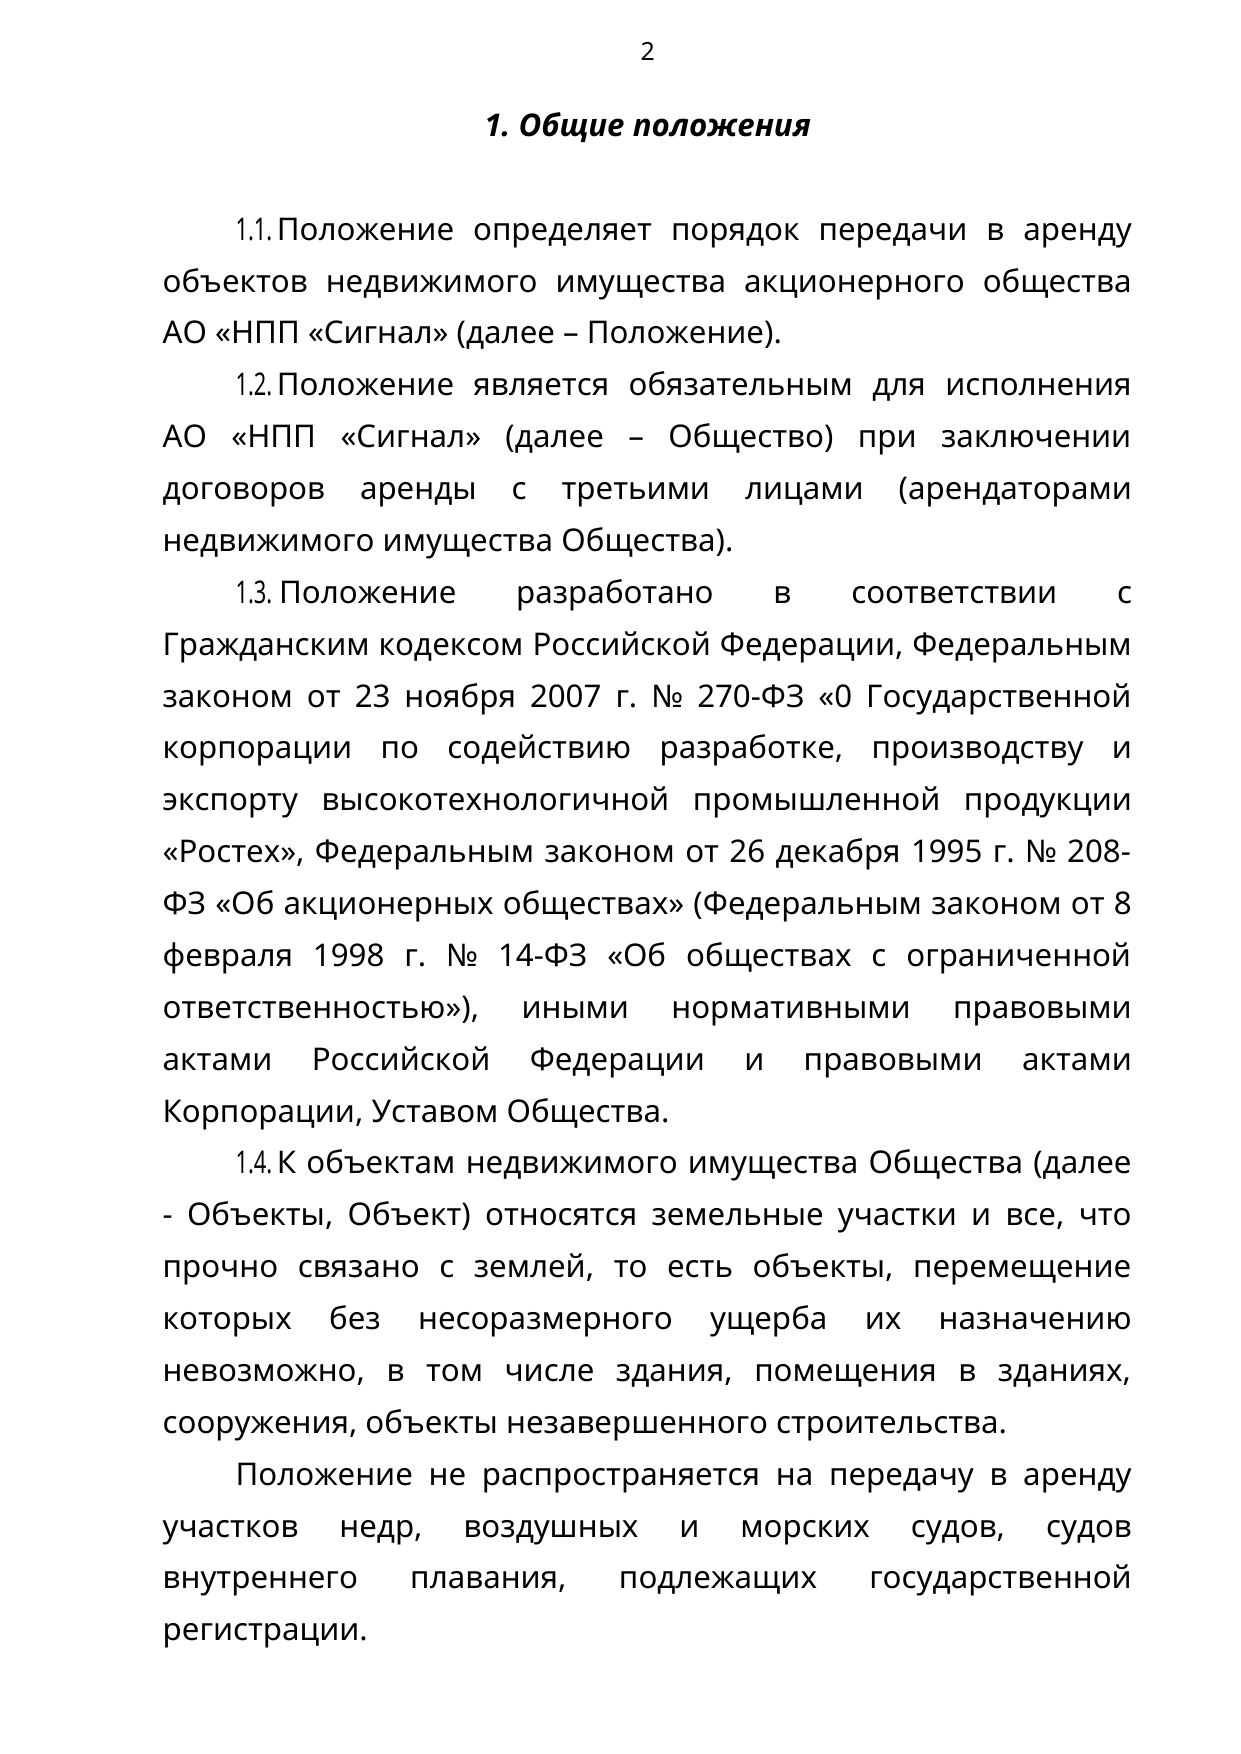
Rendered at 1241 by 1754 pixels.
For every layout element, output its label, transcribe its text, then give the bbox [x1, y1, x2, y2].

text Положение не распространяется на передачу в аренду участков недр, воздушных и морских судов, судов внутреннего плавания, подлежащих государственной регистрации. [162, 1452, 1132, 1650]
list Положение определяет порядок передачи в аренду объектов недвижимого имущества акционерного общества АО «НПП «Сигнал» (далее – Положение). [162, 207, 1132, 353]
list Положение разработано в соответствии с Гражданским кодексом Российской Федерации, Федеральным законом от 23 ноября 2007 г. № 270-ФЗ «0 Государственной корпорации по содействию разработке, производству и экспорту высокотехнологичной промышленной продукции «Ростех», Федеральным законом от 26 декабря 1995 г. № 208-ФЗ «Об акционерных обществах» (Федеральным законом от 8 февраля 1998 г. № 14-ФЗ «Об обществах с ограниченной ответственностью»), иными нормативными правовыми актами Российской Федерации и правовыми актами Корпорации, Уставом Общества. [162, 570, 1132, 1131]
text 1. Общие положения [162, 103, 1132, 146]
list К объектам недвижимого имущества Общества (далее - Объекты, Объект) относятся земельные участки и все, что прочно связано с землей, то есть объекты, перемещение которых без несоразмерного ущерба их назначению невозможно, в том числе здания, помещения в зданиях, сооружения, объекты незавершенного строительства. [162, 1140, 1132, 1442]
list Положение является обязательным для исполнения АО «НПП «Сигнал» (далее – Общество) при заключении договоров аренды с третьими лицами (арендаторами недвижимого имущества Общества). [162, 362, 1132, 561]
